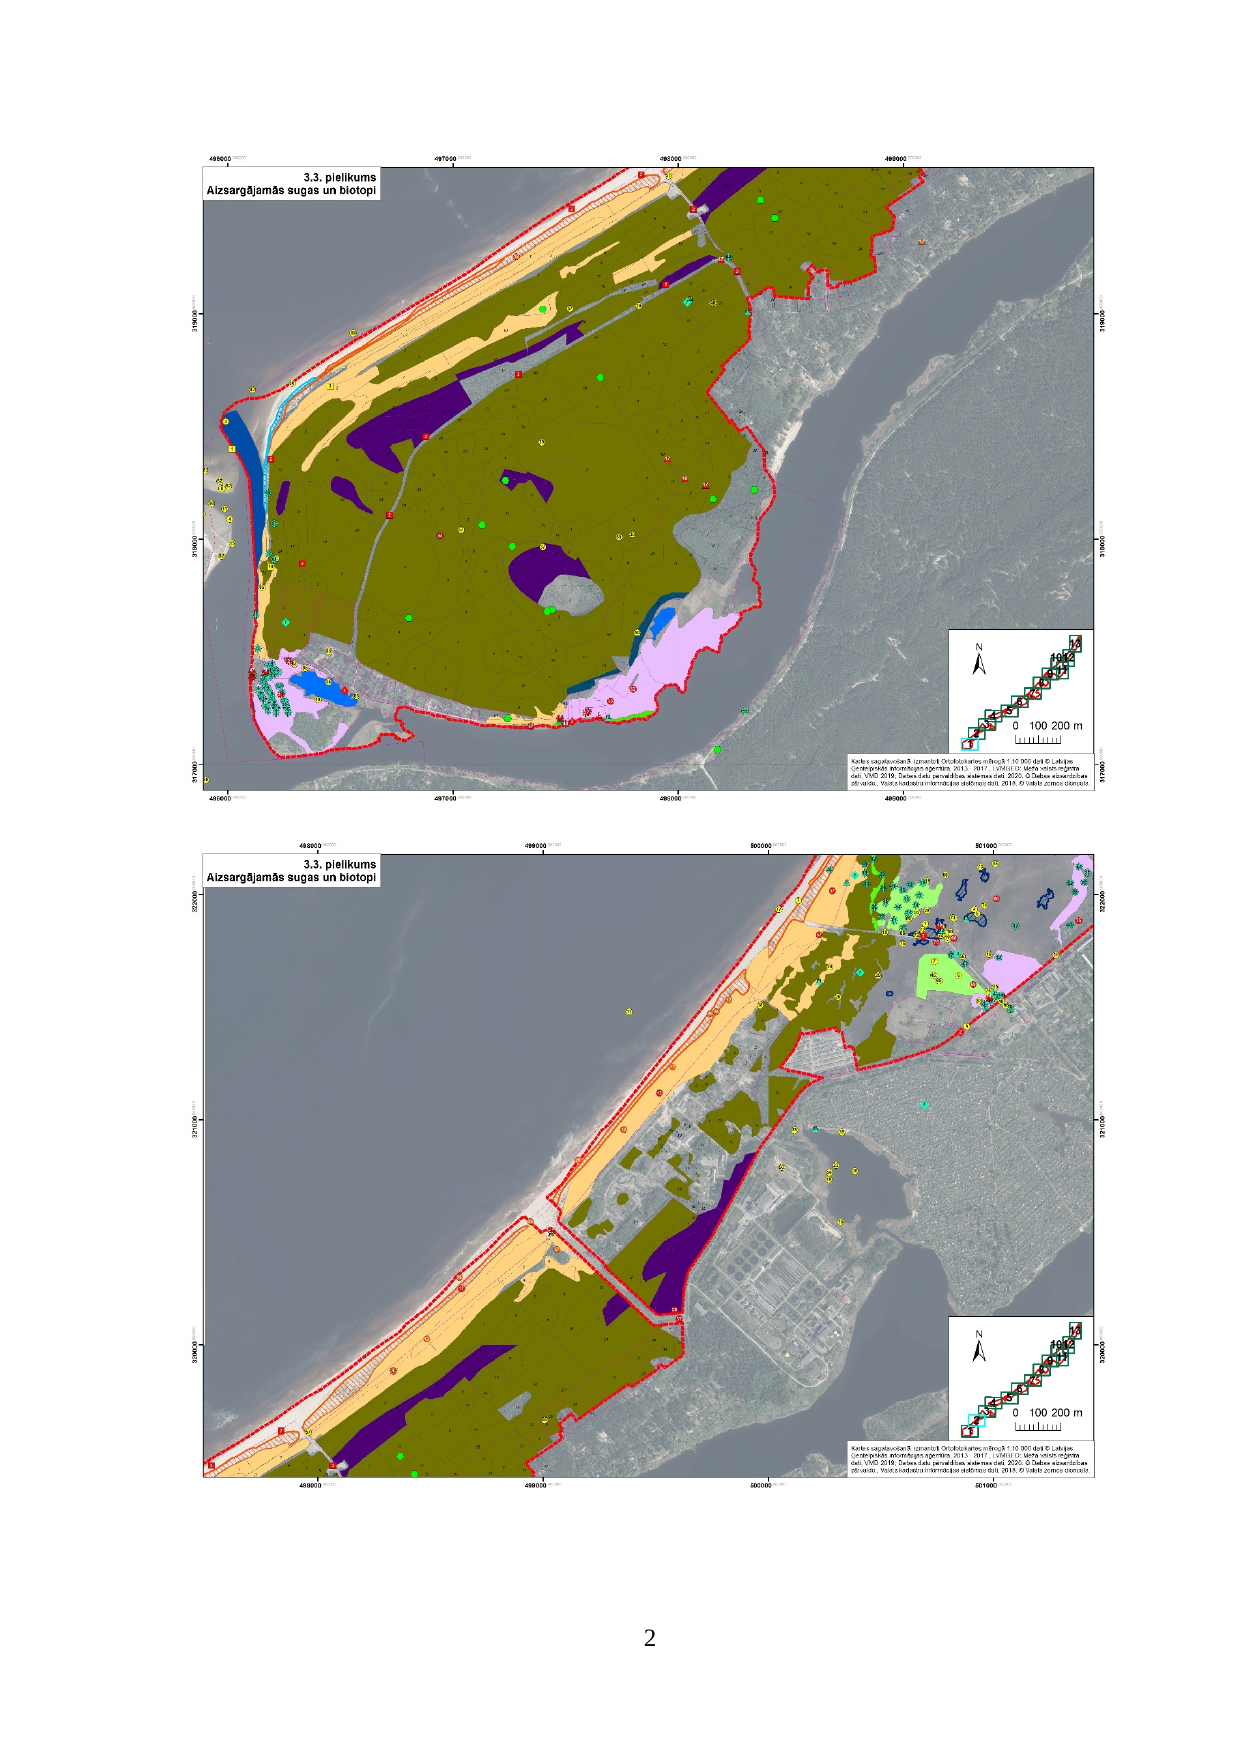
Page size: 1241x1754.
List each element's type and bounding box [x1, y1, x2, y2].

picture [177, 834, 1123, 1503]
picture [177, 147, 1123, 816]
